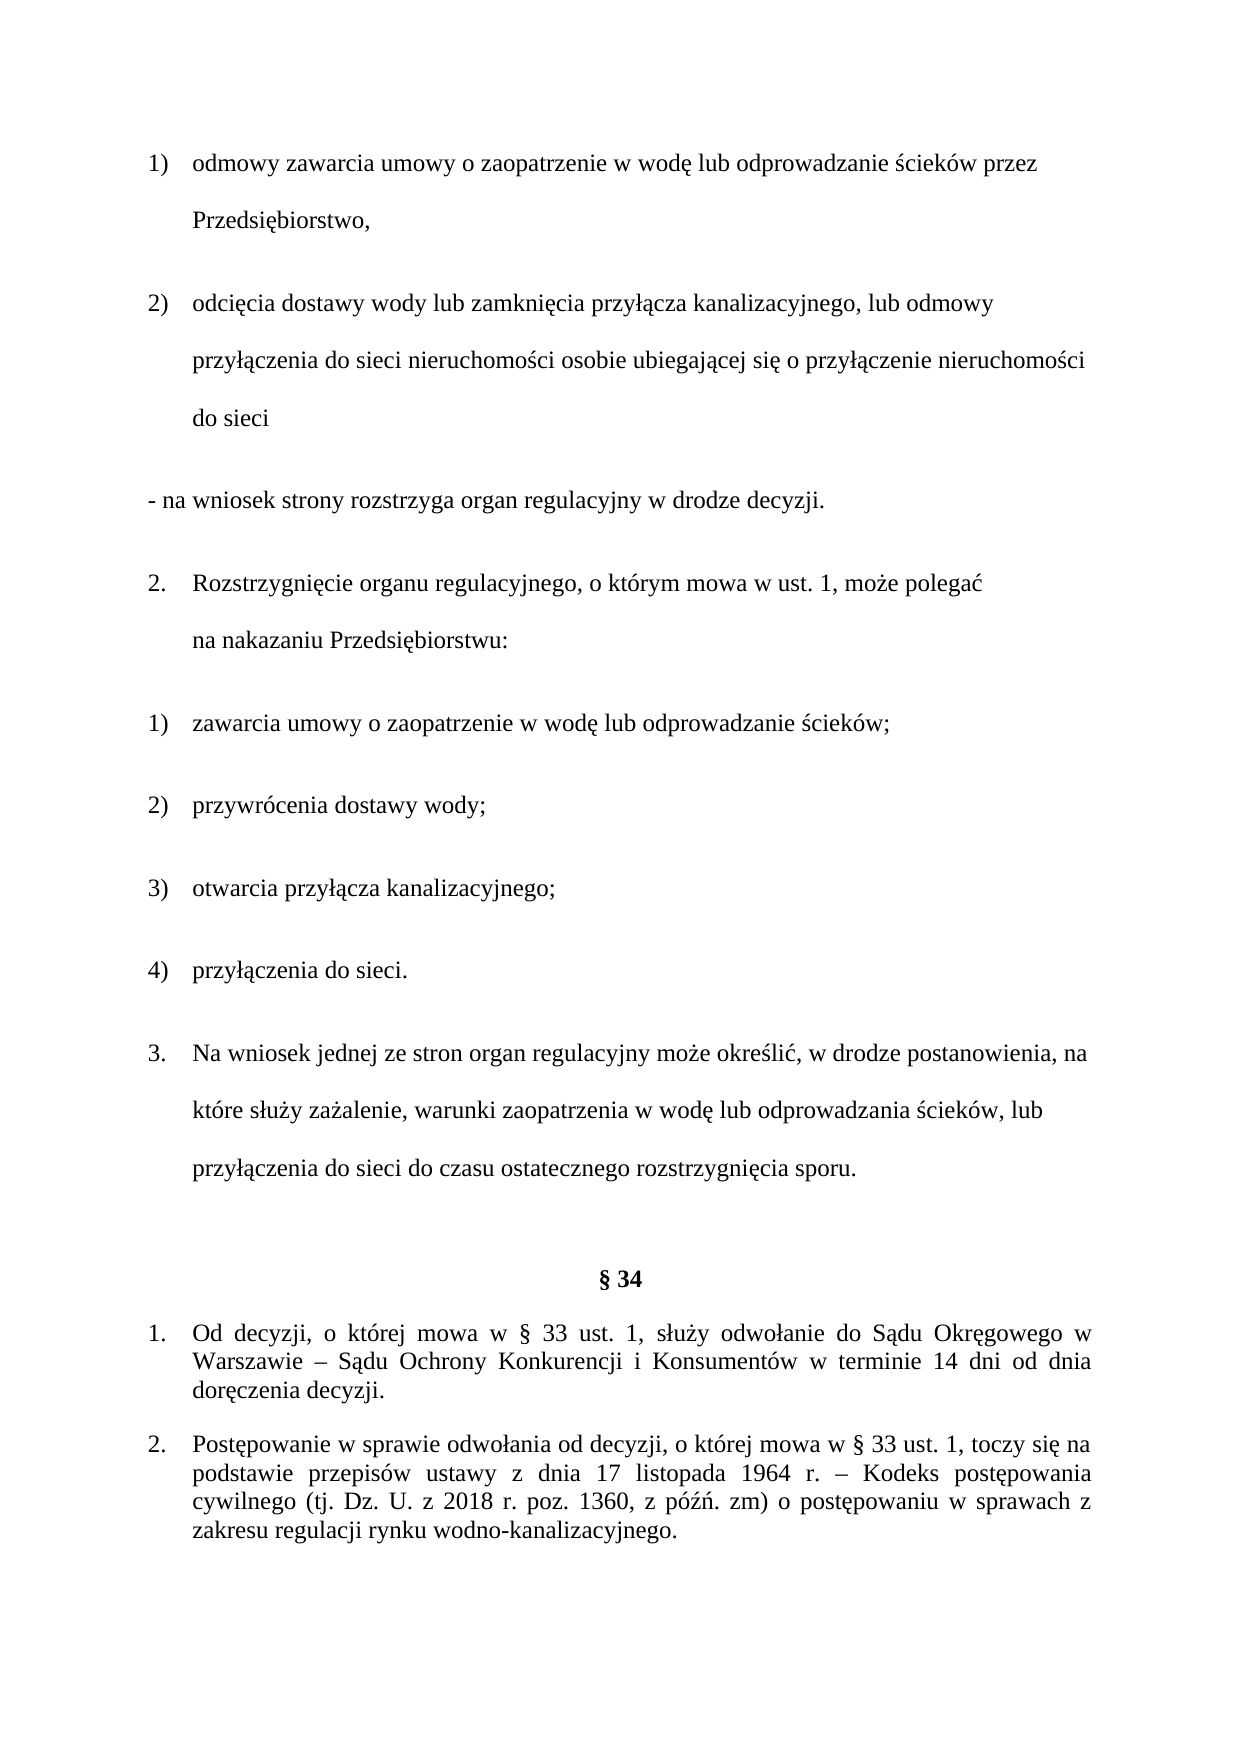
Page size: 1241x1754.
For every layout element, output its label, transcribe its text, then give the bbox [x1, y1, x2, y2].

list Postępowanie w sprawie odwołania od decyzji, o której mowa w § 33 ust. 1, toczy się na podstawie przepisów ustawy z dnia 17 listopada 1964 r. – Kodeks postępowania cywilnego (tj. Dz. U. z 2018 r. poz. 1360, z późń. zm) o postępowaniu w sprawach z zakresu regulacji rynku wodno-kanalizacyjnego. [148, 1429, 1093, 1544]
text 2) odcięcia dostawy wody lub zamknięcia przyłącza kanalizacyjnego, lub odmowy przyłączenia do sieci nieruchomości osobie ubiegającej się o przyłączenie nieruchomości do sieci [148, 288, 1093, 431]
text 2. Rozstrzygnięcie organu regulacyjnego, o którym mowa w ust. 1, może polegać na nakazaniu Przedsiębiorstwu: [148, 568, 1093, 654]
text 4) przyłączenia do sieci. [148, 955, 1093, 984]
text 3) otwarcia przyłącza kanalizacyjnego; [148, 873, 1093, 901]
list Od decyzji, o której mowa w § 33 ust. 1, służy odwołanie do Sądu Okręgowego w Warszawie – Sądu Ochrony Konkurencji i Konsumentów w terminie 14 dni od dnia doręczenia decyzji. [148, 1318, 1093, 1404]
text § 34 [148, 1264, 1093, 1293]
text 1) odmowy zawarcia umowy o zaopatrzenie w wodę lub odprowadzanie ścieków przez Przedsiębiorstwo, [148, 148, 1093, 234]
text 2) przywrócenia dostawy wody; [148, 790, 1093, 819]
text 1) zawarcia umowy o zaopatrzenie w wodę lub odprowadzanie ścieków; [148, 708, 1093, 736]
text - na wniosek strony rozstrzyga organ regulacyjny w drodze decyzji. [148, 485, 1093, 514]
text 3. Na wniosek jednej ze stron organ regulacyjny może określić, w drodze postanowienia, na które służy zażalenie, warunki zaopatrzenia w wodę lub odprowadzania ścieków, lub przyłączenia do sieci do czasu ostatecznego rozstrzygnięcia sporu. [148, 1038, 1093, 1181]
